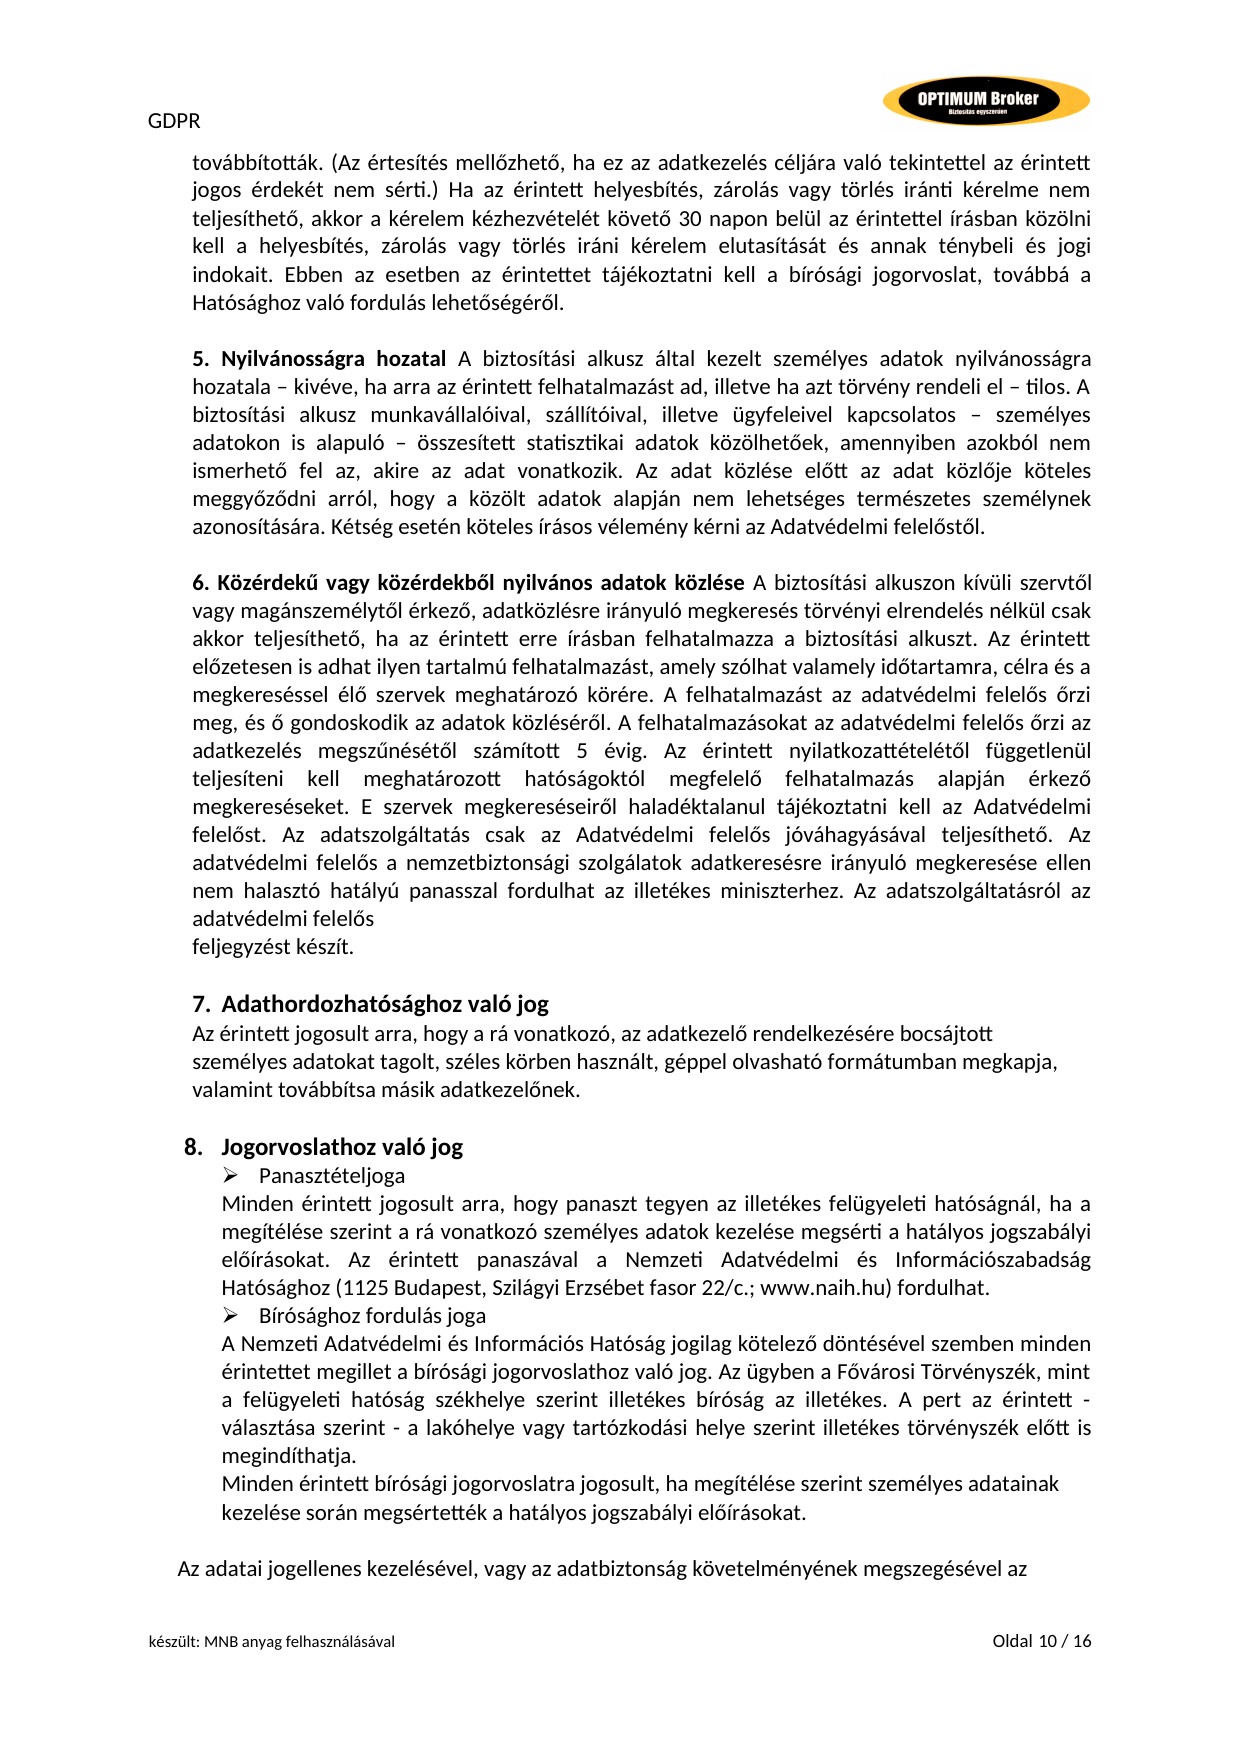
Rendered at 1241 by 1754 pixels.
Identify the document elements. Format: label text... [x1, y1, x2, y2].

list Adathordozhatósághoz való jog [192, 988, 1093, 1019]
text Az adatai jogellenes kezelésével, vagy az adatbiztonság követelményének megszegésével az [177, 1554, 1093, 1582]
list Jogorvoslathoz való jog [184, 1131, 1093, 1161]
list Bírósághoz fordulás joga [221, 1301, 1093, 1329]
text 6. Közérdekű vagy közérdekből nyilvános adatok közlése A biztosítási alkuszon kívüli szervtől vagy magánszemélytől érkező, adatközlésre irányuló megkeresés törvényi elrendelés nélkül csak akkor teljesíthető, ha az érintett erre írásban felhatalmazza a biztosítási alkuszt. Az érintett előzetesen is adhat ilyen tartalmú felhatalmazást, amely szólhat valamely időtartamra, célra és a megkereséssel élő szervek meghatározó körére. A felhatalmazást az adatvédelmi felelős őrzi meg, és ő gondoskodik az adatok közléséről. A felhatalmazásokat az adatvédelmi felelős őrzi az adatkezelés megszűnésétől számított 5 évig. Az érintett nyilatkozattételétől függetlenül teljesíteni kell meghatározott hatóságoktól megfelelő felhatalmazás alapján érkező megkereséseket. E szervek megkereséseiről haladéktalanul tájékoztatni kell az Adatvédelmi felelőst. Az adatszolgáltatás csak az Adatvédelmi felelős jóváhagyásával teljesíthető. Az adatvédelmi felelős a nemzetbiztonsági szolgálatok adatkeresésre irányuló megkeresése ellen nem halasztó hatályú panasszal fordulhat az illetékes miniszterhez. Az adatszolgáltatásról az adatvédelmi felelős [192, 568, 1093, 932]
text feljegyzést készít. [192, 932, 1093, 960]
list Panasztételjoga [221, 1161, 1093, 1189]
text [192, 148, 1093, 316]
text 5. Nyilvánosságra hozatal A biztosítási alkusz által kezelt személyes adatok nyilvánosságra hozatala – kivéve, ha arra az érintett felhatalmazást ad, illetve ha azt törvény rendeli el – tilos. A biztosítási alkusz munkavállalóival, szállítóival, illetve ügyfeleivel kapcsolatos – személyes adatokon is alapuló – összesített statisztikai adatok közölhetőek, amennyiben azokból nem ismerhető fel az, akire az adat vonatkozik. Az adat közlése előtt az adat közlője köteles meggyőződni arról, hogy a közölt adatok alapján nem lehetséges természetes személynek azonosítására. Kétség esetén köteles írásos vélemény kérni az Adatvédelmi felelőstől. [192, 344, 1093, 540]
text Az érintett jogosult arra, hogy a rá vonatkozó, az adatkezelő rendelkezésére bocsájtott személyes adatokat tagolt, széles körben használt, géppel olvasható formátumban megkapja, valamint továbbítsa másik adatkezelőnek. [192, 1019, 1093, 1103]
text Minden érintett jogosult arra, hogy panaszt tegyen az illetékes felügyeleti hatóságnál, ha a megítélése szerint a rá vonatkozó személyes adatok kezelése megsérti a hatályos jogszabályi előírásokat. Az érintett panaszával a Nemzeti Adatvédelmi és Információszabadság Hatósághoz (1125 Budapest, Szilágyi Erzsébet fasor 22/c.; www.naih.hu) fordulhat. [221, 1189, 1093, 1301]
text A Nemzeti Adatvédelmi és Információs Hatóság jogilag kötelező döntésével szemben minden érintettet megillet a bírósági jogorvoslathoz való jog. Az ügyben a Fővárosi Törvényszék, mint a felügyeleti hatóság székhelye szerint illetékes bíróság az illetékes. A pert az érintett - választása szerint - a lakóhelye vagy tartózkodási helye szerint illetékes törvényszék előtt is megindíthatja. [221, 1329, 1093, 1469]
text Minden érintett bírósági jogorvoslatra jogosult, ha megítélése szerint személyes adatainak [221, 1469, 1093, 1498]
text kezelése során megsértették a hatályos jogszabályi előírásokat. [221, 1498, 1093, 1526]
